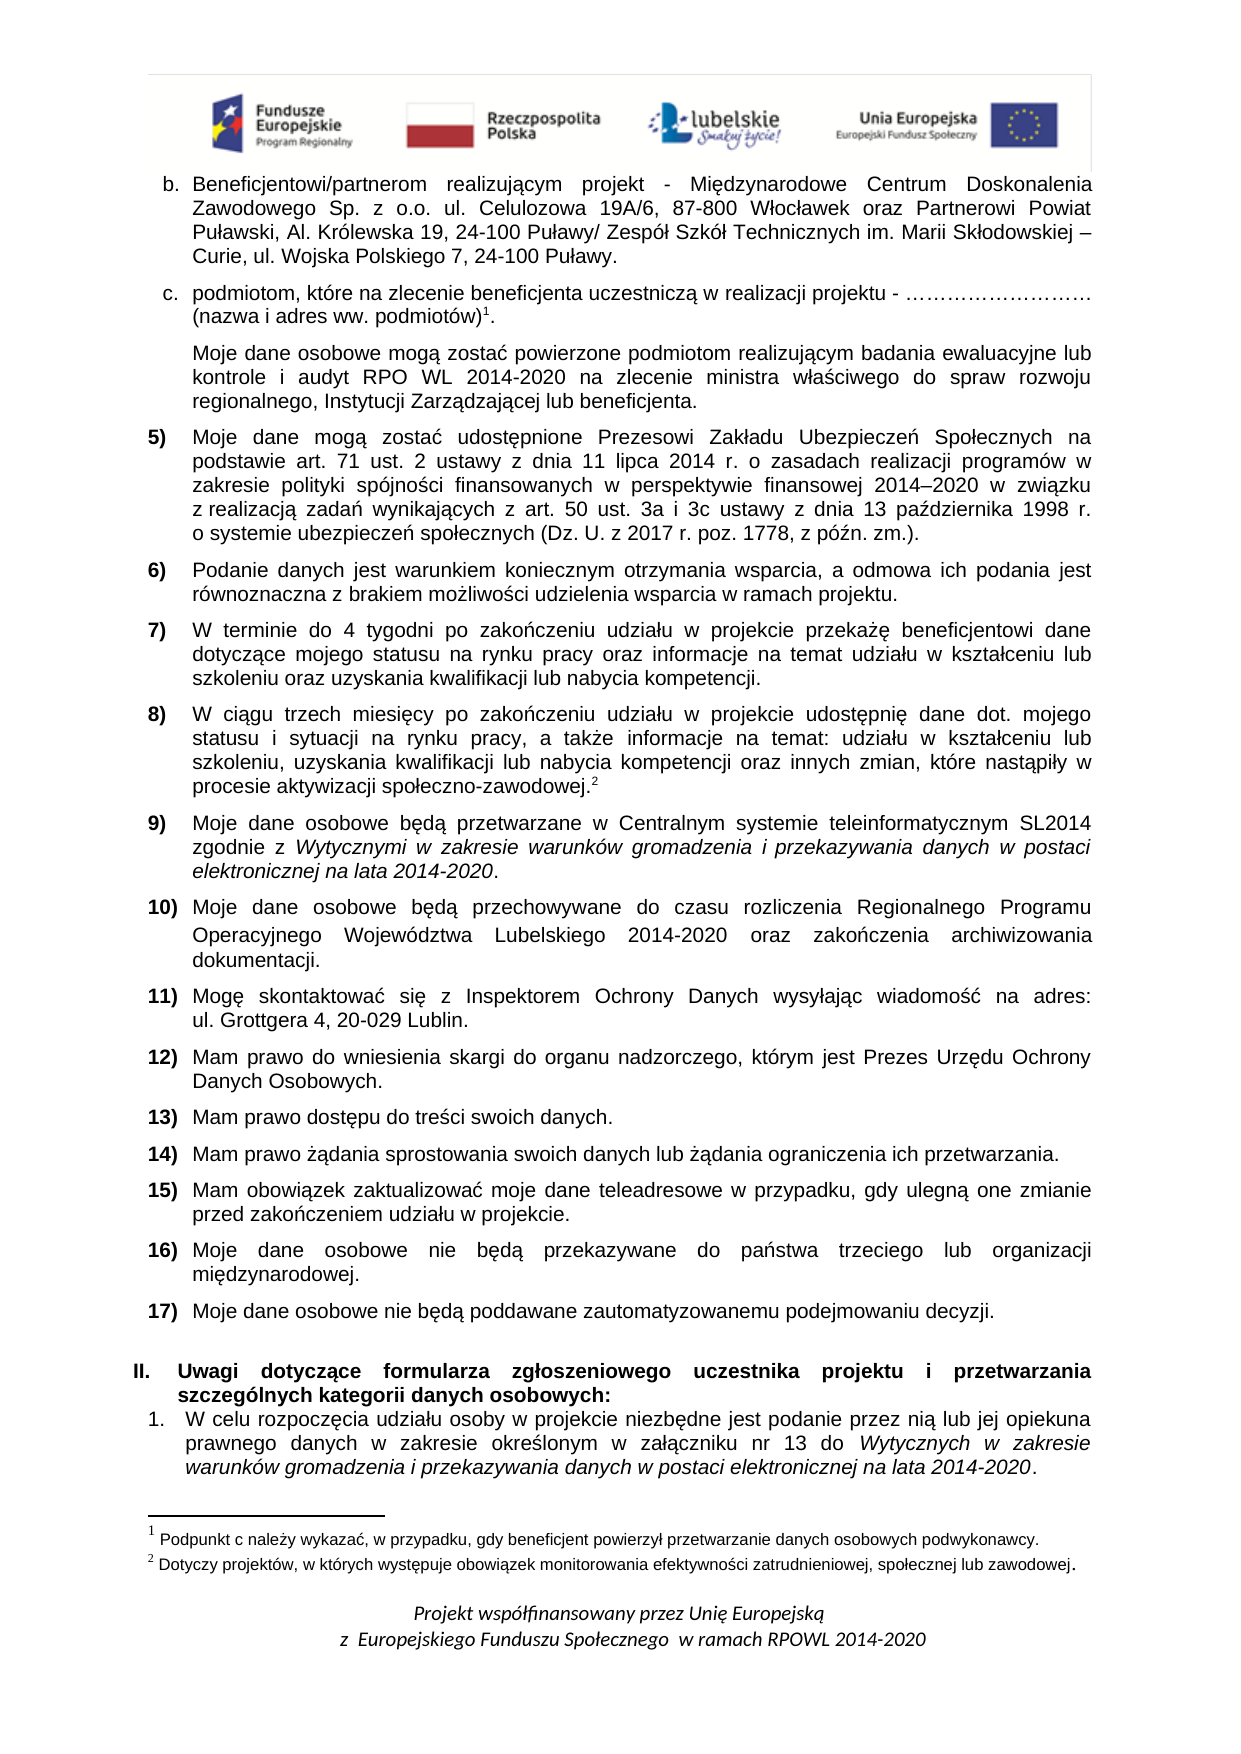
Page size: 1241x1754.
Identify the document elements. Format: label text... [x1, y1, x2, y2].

list W celu rozpoczęcia udziału osoby w projekcie niezbędne jest podanie przez nią lub jej opiekuna prawnego danych w zakresie określonym w załączniku nr 13 do Wytycznych w zakresie warunków gromadzenia i przekazywania danych w postaci elektronicznej na lata 2014-2020. [148, 1407, 1092, 1479]
list Moje dane osobowe nie będą przekazywane do państwa trzeciego lub organizacji międzynarodowej. [148, 1238, 1092, 1286]
text Moje dane osobowe mogą zostać powierzone podmiotom realizującym badania ewaluacyjne lub kontrole i audyt RPO WL 2014-2020 na zlecenie ministra właściwego do spraw rozwoju regionalnego, Instytucji Zarządzającej lub beneficjenta. [192, 341, 1092, 413]
picture [147, 73, 1093, 172]
list Mam prawo dostępu do treści swoich danych. [148, 1105, 1092, 1129]
list Uwagi dotyczące formularza zgłoszeniowego uczestnika projektu i przetwarzania szczególnych kategorii danych osobowych: [133, 1359, 1092, 1407]
list Beneficjentowi/partnerom realizującym projekt - Międzynarodowe Centrum Doskonalenia Zawodowego Sp. z o.o. ul. Celulozowa 19A/6, 87-800 Włocławek oraz Partnerowi Powiat Puławski, Al. Królewska 19, 24-100 Puławy/ Zespół Szkół Technicznych im. Marii Skłodowskiej – Curie, ul. Wojska Polskiego 7, 24-100 Puławy. [162, 172, 1092, 268]
list Mogę skontaktować się z Inspektorem Ochrony Danych wysyłając wiadomość na adres: ul. Grottgera 4, 20-029 Lublin. [148, 984, 1092, 1032]
list Moje dane mogą zostać udostępnione Prezesowi Zakładu Ubezpieczeń Społecznych na podstawie art. 71 ust. 2 ustawy z dnia 11 lipca 2014 r. o zasadach realizacji programów w zakresie polityki spójności finansowanych w perspektywie finansowej 2014–2020 w związku z realizacją zadań wynikających z art. 50 ust. 3a i 3c ustawy z dnia 13 października 1998 r. o systemie ubezpieczeń społecznych (Dz. U. z 2017 r. poz. 1778, z późn. zm.). [148, 425, 1092, 545]
list Moje dane osobowe nie będą poddawane zautomatyzowanemu podejmowaniu decyzji. [148, 1299, 1092, 1323]
list W terminie do 4 tygodni po zakończeniu udziału w projekcie przekażę beneficjentowi dane dotyczące mojego statusu na rynku pracy oraz informacje na temat udziału w kształceniu lub szkoleniu oraz uzyskania kwalifikacji lub nabycia kompetencji. [148, 618, 1092, 690]
list W ciągu trzech miesięcy po zakończeniu udziału w projekcie udostępnię dane dot. mojego statusu i sytuacji na rynku pracy, a także informacje na temat: udziału w kształceniu lub szkoleniu, uzyskania kwalifikacji lub nabycia kompetencji oraz innych zmian, które nastąpiły w procesie aktywizacji społeczno-zawodowej. [148, 702, 1092, 798]
list podmiotom, które na zlecenie beneficjenta uczestniczą w realizacji projektu - ……………………… (nazwa i adres ww. podmiotów). [162, 280, 1092, 328]
list Mam prawo żądania sprostowania swoich danych lub żądania ograniczenia ich przetwarzania. [148, 1141, 1092, 1165]
list Moje dane osobowe będą przetwarzane w Centralnym systemie teleinformatycznym SL2014 zgodnie z Wytycznymi w zakresie warunków gromadzenia i przekazywania danych w postaci elektronicznej na lata 2014-2020. [148, 811, 1092, 882]
list Mam prawo do wniesienia skargi do organu nadzorczego, którym jest Prezes Urzędu Ochrony Danych Osobowych. [148, 1044, 1092, 1092]
list Moje dane osobowe będą przechowywane do czasu rozliczenia Regionalnego Programu Operacyjnego Województwa Lubelskiego 2014-2020 oraz zakończenia archiwizowania dokumentacji. [148, 895, 1092, 972]
list Mam obowiązek zaktualizować moje dane teleadresowe w przypadku, gdy ulegną one zmianie przed zakończeniem udziału w projekcie. [148, 1178, 1092, 1226]
list Podanie danych jest warunkiem koniecznym otrzymania wsparcia, a odmowa ich podania jest równoznaczna z brakiem możliwości udzielenia wsparcia w ramach projektu. [148, 557, 1092, 605]
